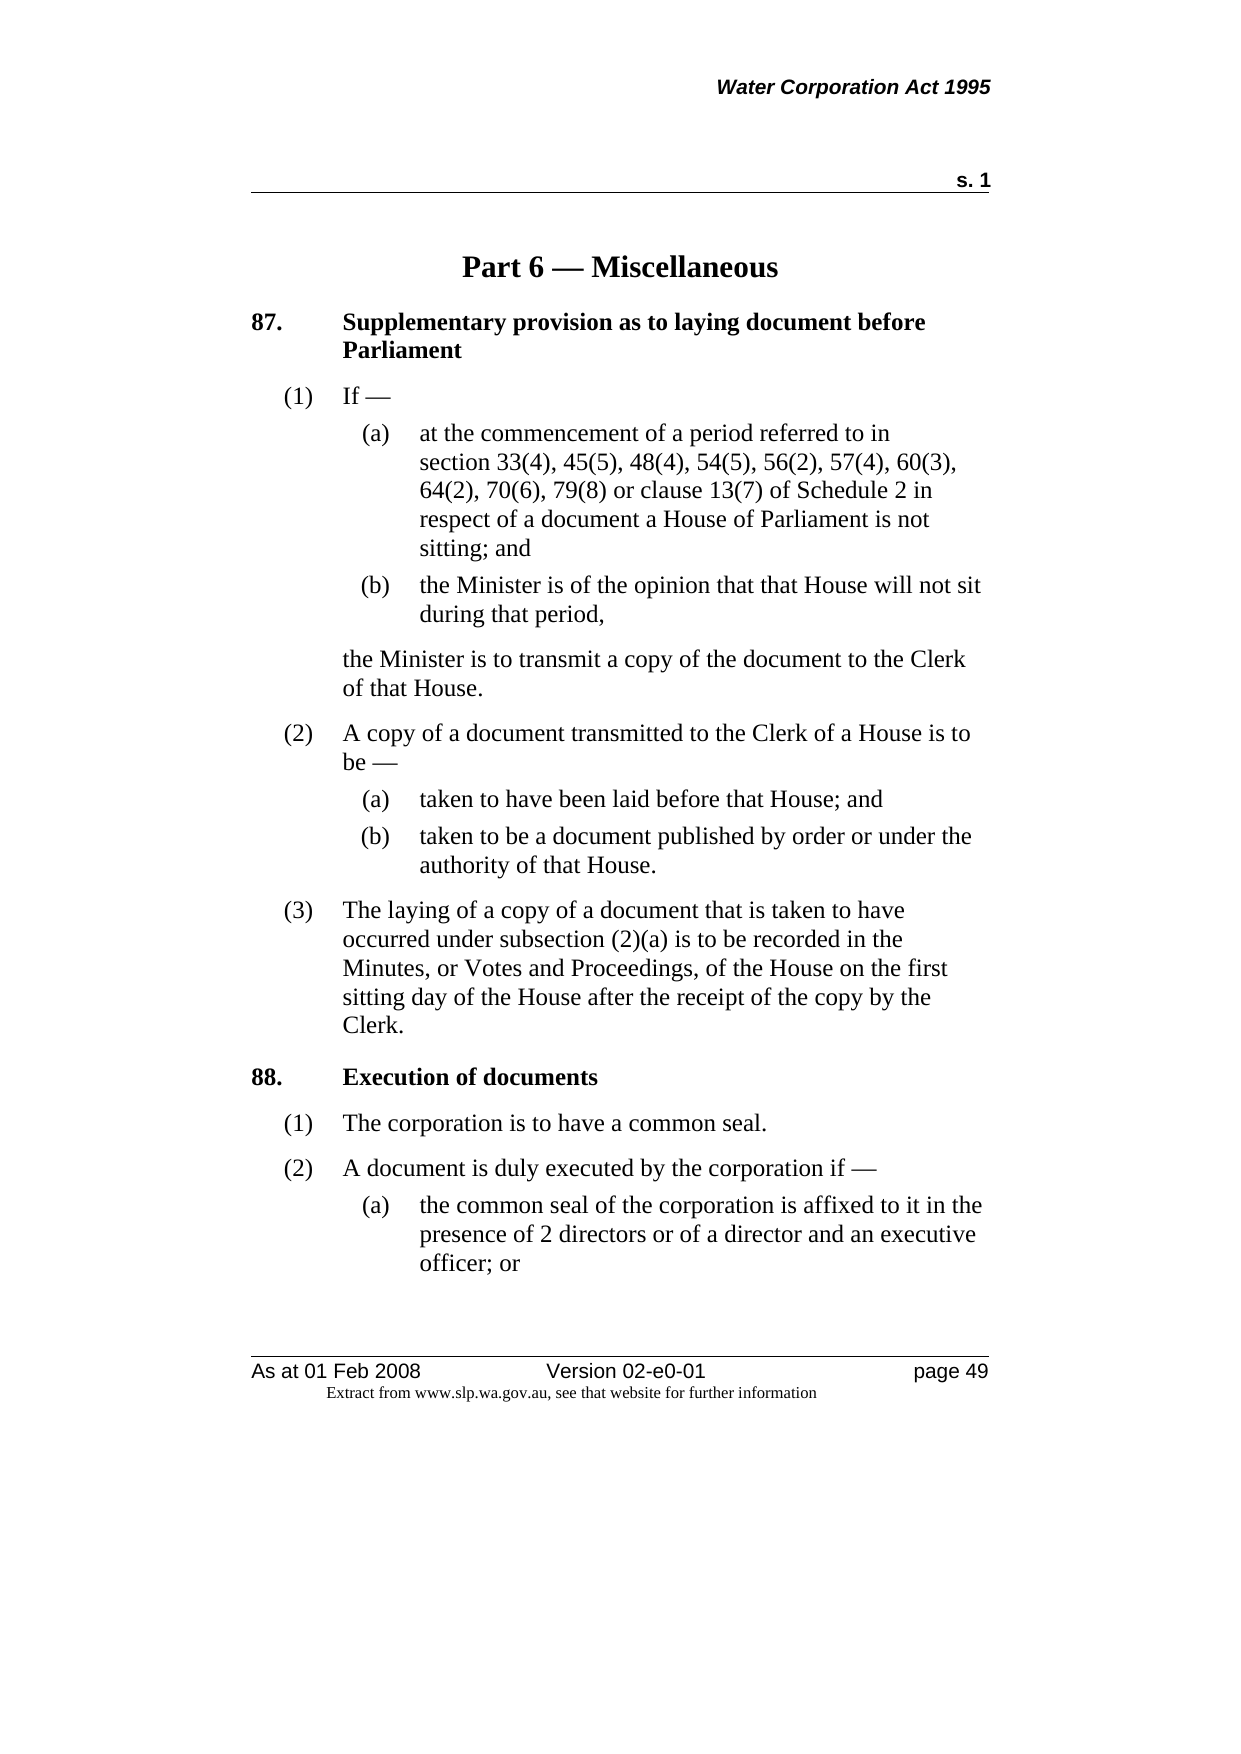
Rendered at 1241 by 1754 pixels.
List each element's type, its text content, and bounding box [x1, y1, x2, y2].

text (2) A copy of a document transmitted to the Clerk of a House is to be — [251, 718, 989, 776]
text (3) The laying of a copy of a document that is taken to have occurred under subsection (2)(a) is to be recorded in the Minutes, or Votes and Proceedings, of the House on the first sitting day of the House after the receipt of the copy by the Clerk. [251, 896, 989, 1039]
text (1) If — [251, 381, 989, 410]
subtitle 87. Supplementary provision as to laying document before Parliament [251, 307, 989, 364]
subtitle Part 6 — Miscellaneous [251, 248, 989, 284]
text (1) The corporation is to have a common seal. [251, 1108, 989, 1136]
text (2) A document is duly executed by the corporation if — [251, 1153, 989, 1182]
text (a) the common seal of the corporation is affixed to it in the presence of 2 directors or of a director and an executive officer; or [251, 1190, 989, 1276]
text (a) taken to have been laid before that House; and [251, 784, 989, 813]
text the Minister is to transmit a copy of the document to the Clerk of that House. [251, 644, 989, 702]
text (b) taken to be a document published by order or under the authority of that House. [251, 821, 989, 879]
subtitle 88. Execution of documents [251, 1062, 989, 1091]
text (a) at the commencement of a period referred to in section 33(4), 45(5), 48(4), 54(5), 56(2), 57(4), 60(3), 64(2), 70(6), 79(8) or clause 13(7) of Schedule 2 in respect of a document a House of Parliament is not sitting; and [251, 418, 989, 562]
text (b) the Minister is of the opinion that that House will not sit during that period, [251, 570, 989, 628]
